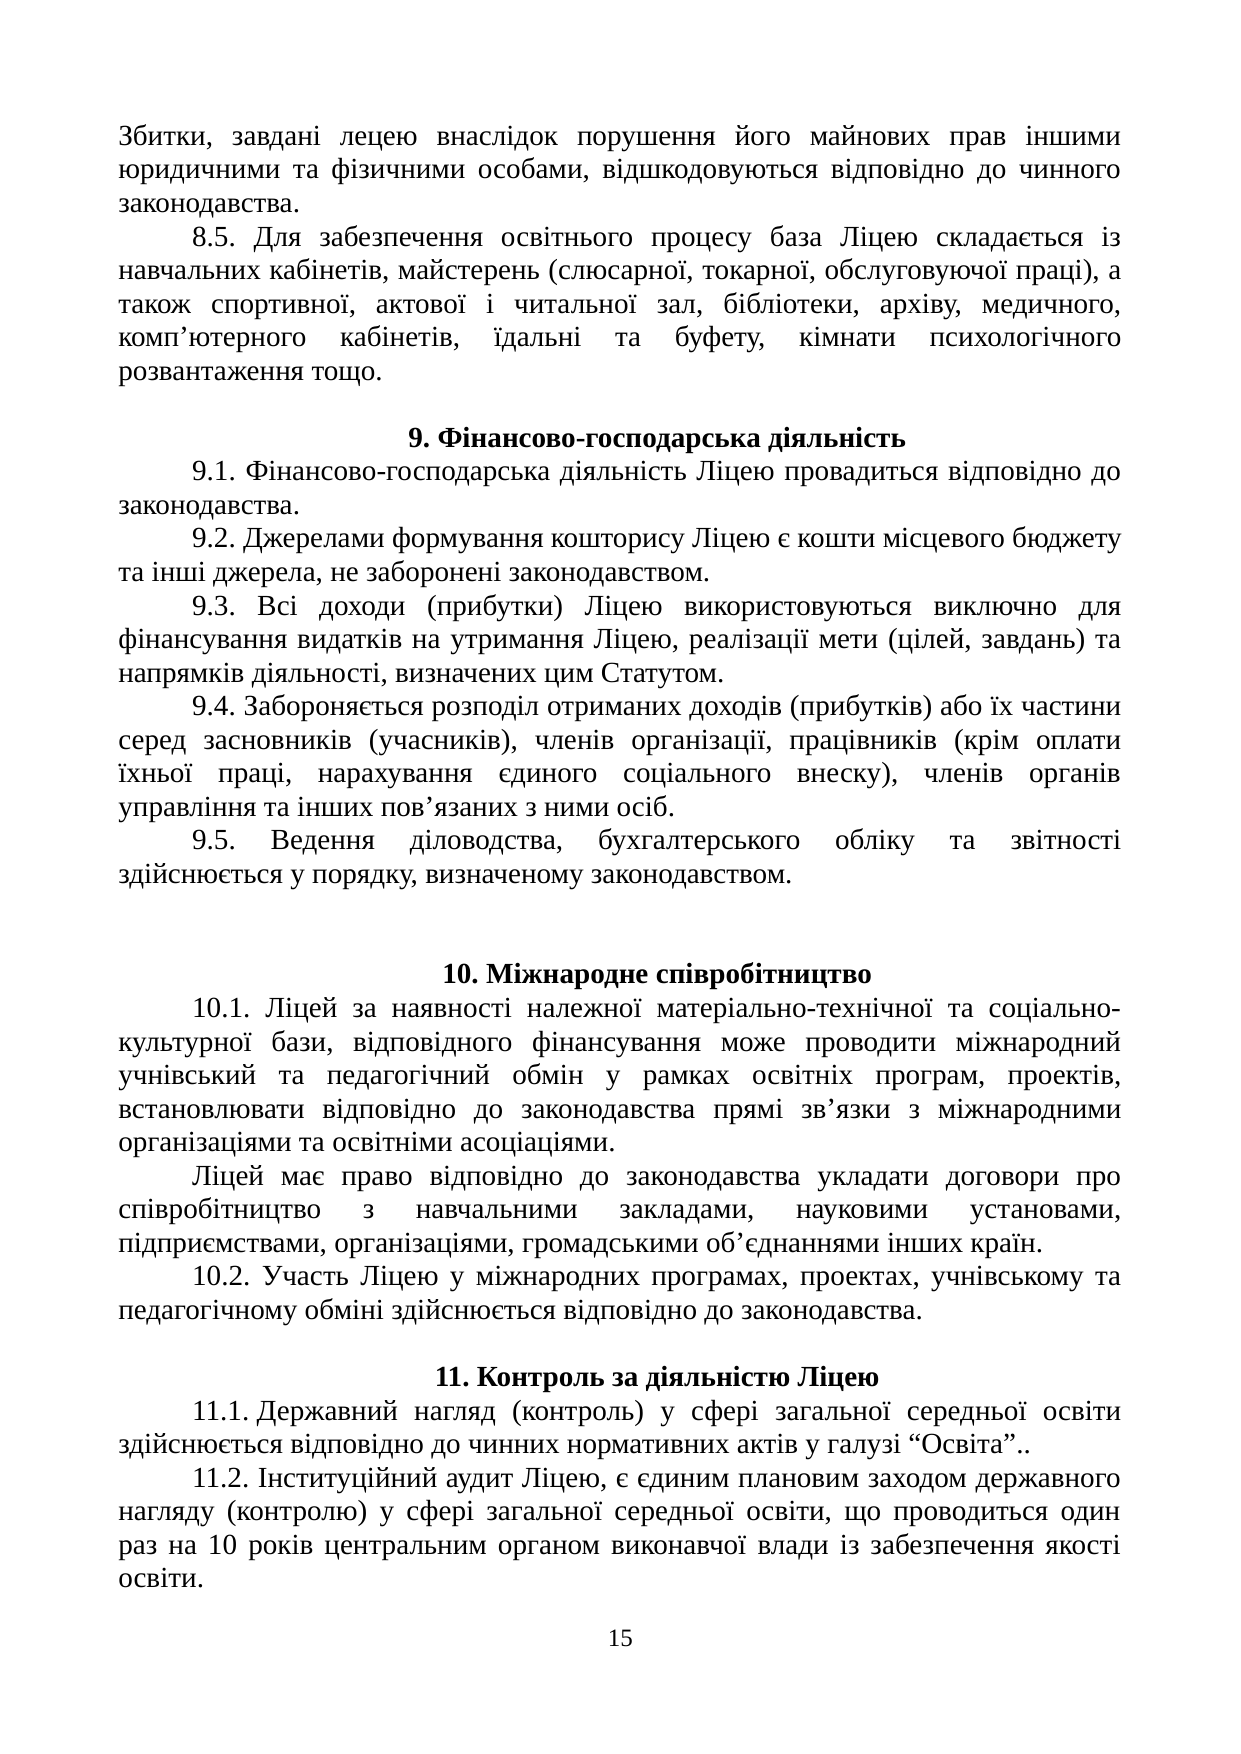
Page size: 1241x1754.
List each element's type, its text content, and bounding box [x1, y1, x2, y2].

text 11. Контроль за діяльністю Ліцею [118, 1359, 1122, 1393]
text 8.5. Для забезпечення освітнього процесу база Ліцею складається із навчальних кабінетів, майстерень (слюсарної, токарної, обслуговуючої праці), а також спортивної, актової і читальної зал, бібліотеки, архіву, медичного, комп’ютерного кабінетів, їдальні та буфету, кімнати психологічного розвантаження тощо. [118, 219, 1122, 386]
text Ліцей має право відповідно до законодавства укладати договори про співробітництво з навчальними закладами, науковими установами, підприємствами, організаціями, громадськими об’єднаннями інших країн. [118, 1158, 1122, 1258]
text 9.1. Фінансово-господарська діяльність Ліцею провадиться відповідно до законодавства. [118, 453, 1122, 521]
text 10. Міжнародне співробітництво [118, 957, 1122, 990]
text 10.1. Ліцей за наявності належної матеріально-технічної та соціально- культурної бази, відповідного фінансування може проводити міжнародний учнівський та педагогічний обмін у рамках освітніх програм, проектів, встановлювати відповідно до законодавства прямі зв’язки з міжнародними організаціями та освітніми асоціаціями. [118, 990, 1122, 1158]
text 9.4. Забороняється розподіл отриманих доходів (прибутків) або їх частини серед засновників (учасників), членів організації, працівників (крім оплати їхньої праці, нарахування єдиного соціального внеску), членів органів управління та інших пов’язаних з ними осіб. [118, 688, 1122, 822]
text 9.3. Всі доходи (прибутки) Ліцею використовуються виключно для фінансування видатків на утримання Ліцею, реалізації мети (цілей, завдань) та напрямків діяльності, визначених цим Статутом. [118, 588, 1122, 688]
text 11.2. Інституційний аудит Ліцею, є єдиним плановим заходом державного нагляду (контролю) у сфері загальної середньої освіти, що проводиться один раз на 10 років центральним органом виконавчої влади із забезпечення якості освіти. [118, 1460, 1122, 1594]
text 10.2. Участь Ліцею у міжнародних програмах, проектах, учнівському та педагогічному обміні здійснюється відповідно до законодавства. [118, 1258, 1122, 1326]
text 9.2. Джерелами формування кошторису Ліцею є кошти місцевого бюджету та інші джерела, не заборонені законодавством. [118, 521, 1122, 588]
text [118, 118, 1122, 219]
text 9.5. Ведення діловодства, бухгалтерського обліку та звітності здійснюється у порядку, визначеному законодавством. [118, 822, 1122, 889]
text 11.1. Державний нагляд (контроль) у сфері загальної середньої освіти здійснюється відповідно до чинних нормативних актів у галузі “Освіта”.. [118, 1393, 1122, 1460]
text 9. Фінансово-господарська діяльність [118, 420, 1122, 453]
